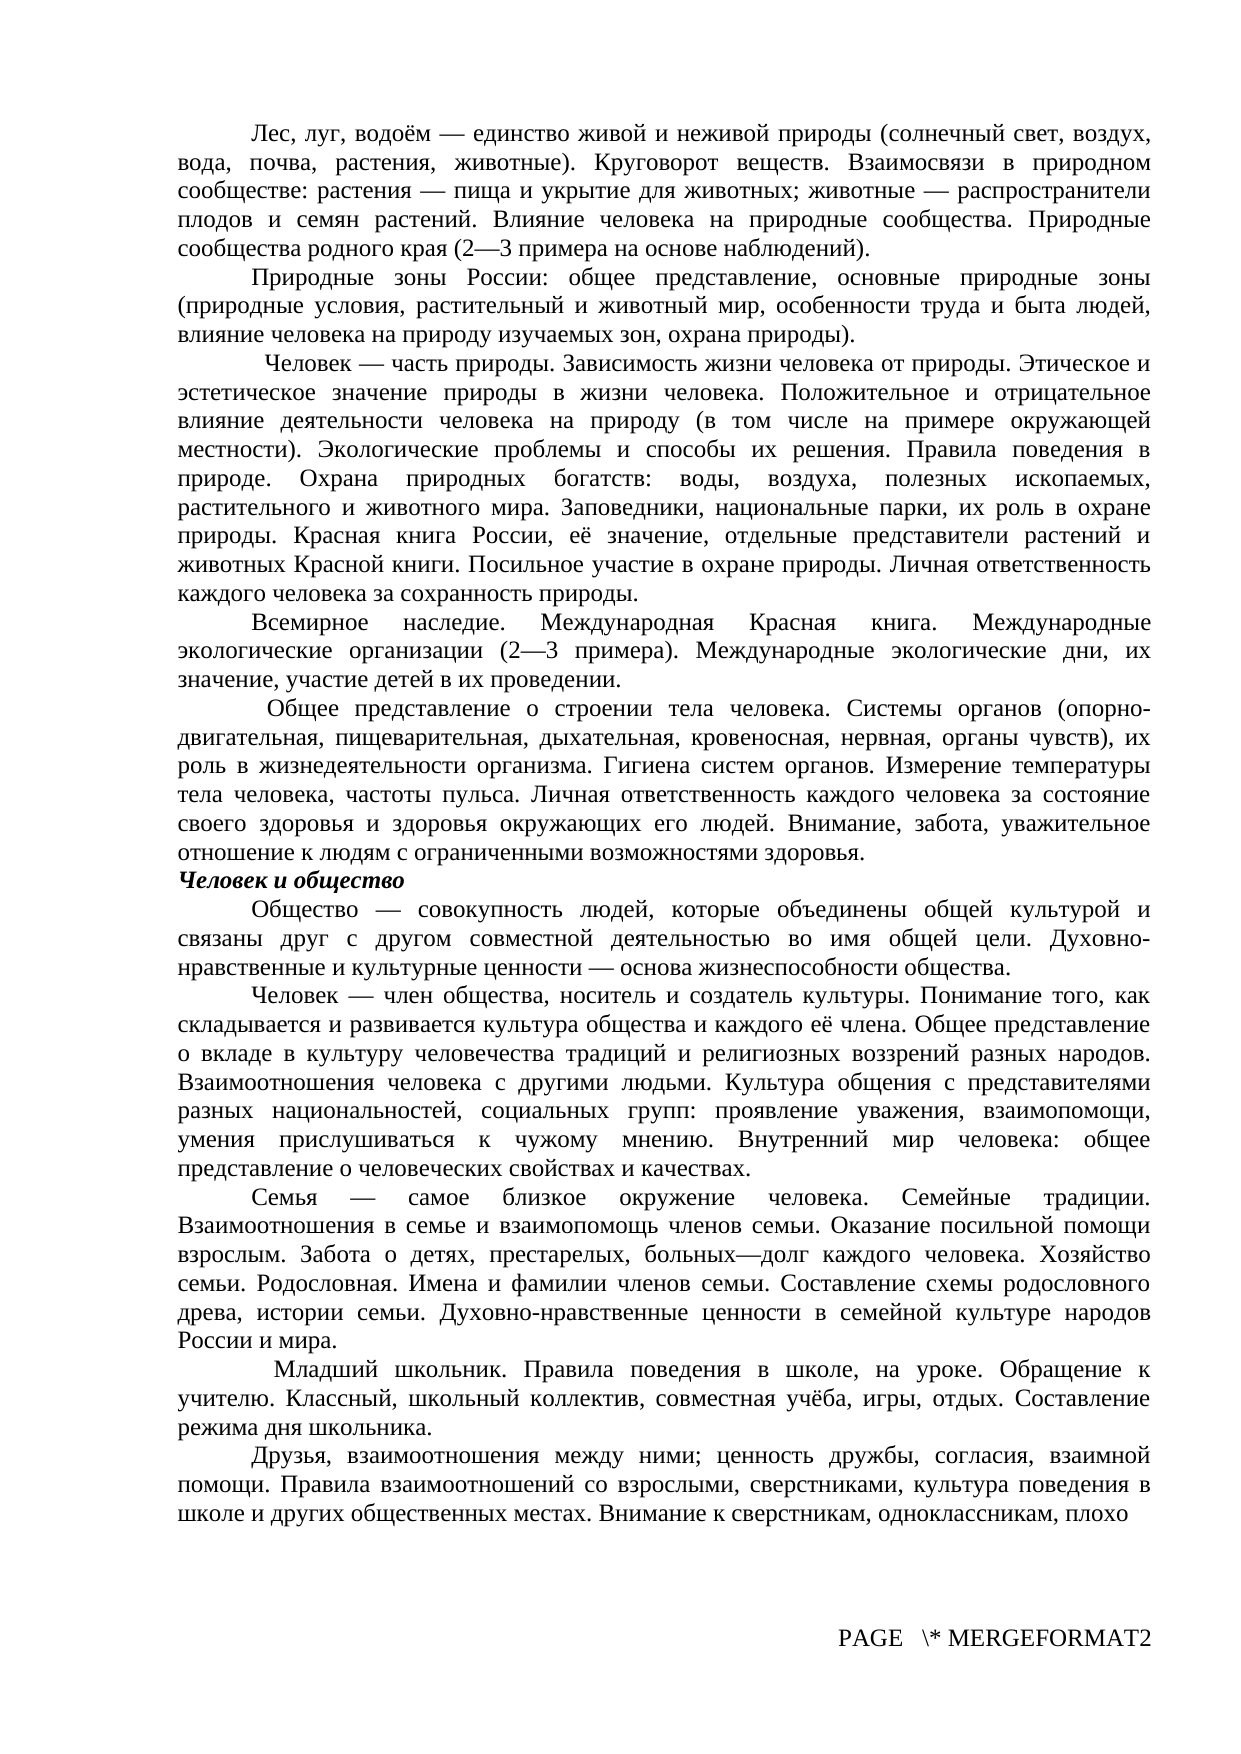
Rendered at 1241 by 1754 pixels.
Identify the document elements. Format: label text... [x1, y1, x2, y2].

text Общее представление о строении тела человека. Системы органов (опорно-двигательная, пищеварительная, дыхательная, кровеносная, нервная, органы чувств), их роль в жизнедеятельности организма. Гигиена систем органов. Измерение температуры тела человека, частоты пульса. Личная ответственность каждого человека за состояние своего здоровья и здоровья окружающих его людей. Внимание, забота, уважительное отношение к людям с ограниченными возможностями здоровья. [177, 693, 1152, 866]
text Всемирное наследие. Международная Красная книга. Международные экологические организации (2—3 примера). Международные экологические дни, их значение, участие детей в их проведении. [177, 607, 1152, 693]
text Природные зоны России: общее представление, основные природные зоны (природные условия, растительный и животный мир, особенности труда и быта людей, влияние человека на природу изучаемых зон, охрана природы). [177, 262, 1152, 348]
text Друзья, взаимоотношения между ними; ценность дружбы, согласия, взаимной помощи. Правила взаимоотношений со взрослыми, сверстниками, культура поведения в школе и других общественных местах. Внимание к сверстникам, одноклассникам, плохо [177, 1441, 1152, 1527]
text Человек — член общества, носитель и создатель культуры. Понимание того, как складывается и развивается культура общества и каждого её члена. Общее представление о вкладе в культуру человечества традиций и религиозных воззрений разных народов. Взаимоотношения человека с другими людьми. Культура общения с представителями разных национальностей, социальных групп: проявление уважения, взаимопомощи, умения прислушиваться к чужому мнению. Внутренний мир человека: общее представление о человеческих свойствах и качествах. [177, 981, 1152, 1182]
text Младший школьник. Правила поведения в школе, на уроке. Обращение к учителю. Классный, школьный коллектив, совместная учёба, игры, отдых. Составление режима дня школьника. [177, 1354, 1152, 1441]
text Общество — совокупность людей, которые объединены общей культурой и связаны друг с другом совместной деятельностью во имя общей цели. Духовно-нравственные и культурные ценности — основа жизнеспособности общества. [177, 894, 1152, 981]
text Лес, луг, водоём — единство живой и неживой природы (солнечный свет, воздух, вода, почва, растения, животные). Круговорот веществ. Взаимосвязи в природном сообществе: растения — пища и укрытие для животных; животные — распространители плодов и семян растений. Влияние человека на природные сообщества. Природные сообщества родного края (2—3 примера на основе наблюдений). [177, 118, 1152, 262]
text Человек — часть природы. Зависимость жизни человека от природы. Этическое и эстетическое значение природы в жизни человека. Положительное и отрицательное влияние деятельности человека на природу (в том числе на примере окружающей местности). Экологические проблемы и способы их решения. Правила поведения в природе. Охрана природных богатств: воды, воздуха, полезных ископаемых, растительного и животного мира. Заповедники, национальные парки, их роль в охране природы. Красная книга России, её значение, отдельные представители растений и животных Красной книги. Посильное участие в охране природы. Личная ответственность каждого человека за сохранность природы. [177, 348, 1152, 607]
text Семья — самое близкое окружение человека. Семейные традиции. Взаимоотношения в семье и взаимопомощь членов семьи. Оказание посильной помощи взрослым. Забота о детях, престарелых, больных—долг каждого человека. Хозяйство семьи. Родословная. Имена и фамилии членов семьи. Составление схемы родословного древа, истории семьи. Духовно-нравственные ценности в семейной культуре народов России и мира. [177, 1182, 1152, 1354]
text Человек и общество [177, 866, 1152, 894]
